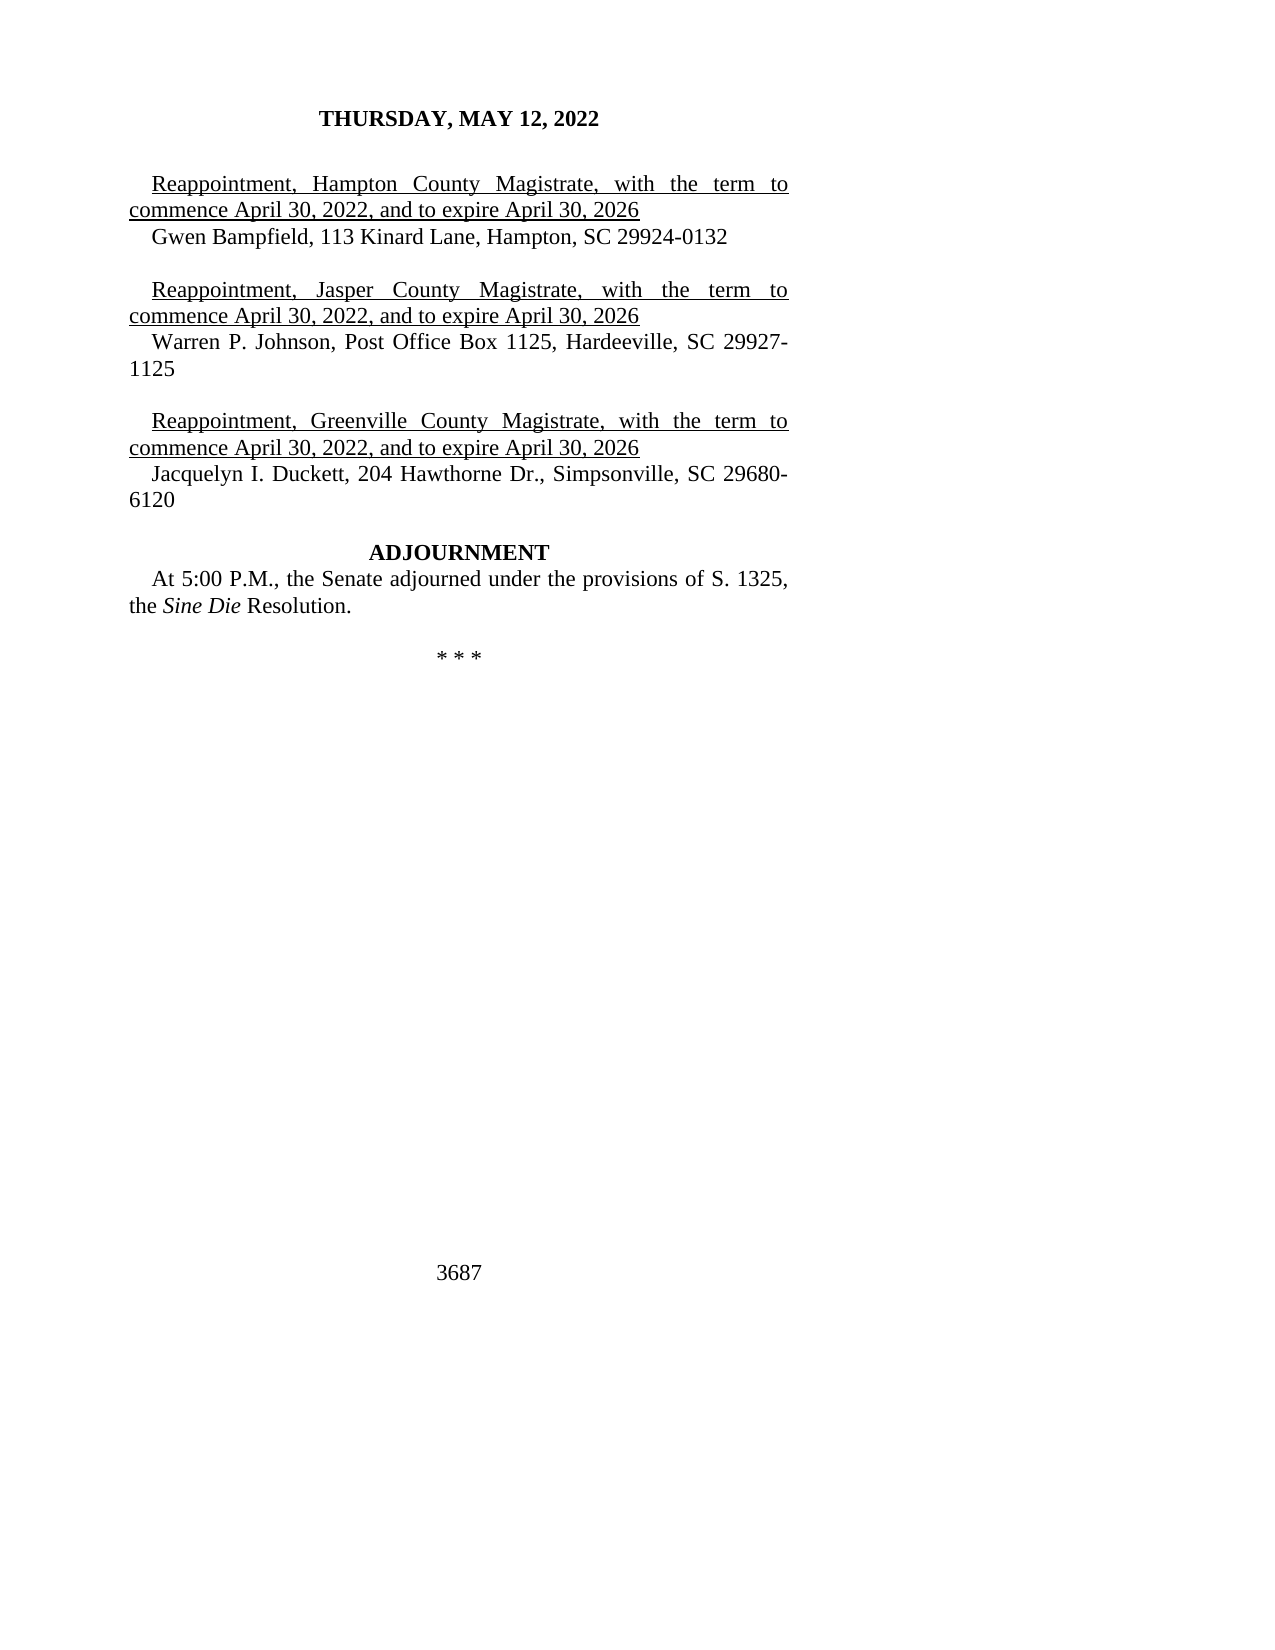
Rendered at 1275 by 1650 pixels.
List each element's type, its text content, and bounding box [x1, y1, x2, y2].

text Reappointment, Hampton County Magistrate, with the term to commence April 30, 2022, and to expire April 30, 2026 [129, 170, 789, 223]
text * * * [129, 644, 789, 671]
text Reappointment, Jasper County Magistrate, with the term to commence April 30, 2022, and to expire April 30, 2026 [129, 276, 789, 328]
text Warren P. Johnson, Post Office Box 1125, Hardeeville, SC 29927-1125 [129, 328, 789, 381]
text Gwen Bampfield, 113 Kinard Lane, Hampton, SC 29924-0132 [129, 223, 789, 249]
text At 5:00 P.M., the Senate adjourned under the provisions of S. 1325, the Sine Die Resolution. [129, 566, 789, 618]
text ADJOURNMENT [129, 539, 789, 566]
text Jacquelyn I. Duckett, 204 Hawthorne Dr., Simpsonville, SC 29680-6120 [129, 460, 789, 513]
text Reappointment, Greenville County Magistrate, with the term to commence April 30, 2022, and to expire April 30, 2026 [129, 407, 789, 460]
